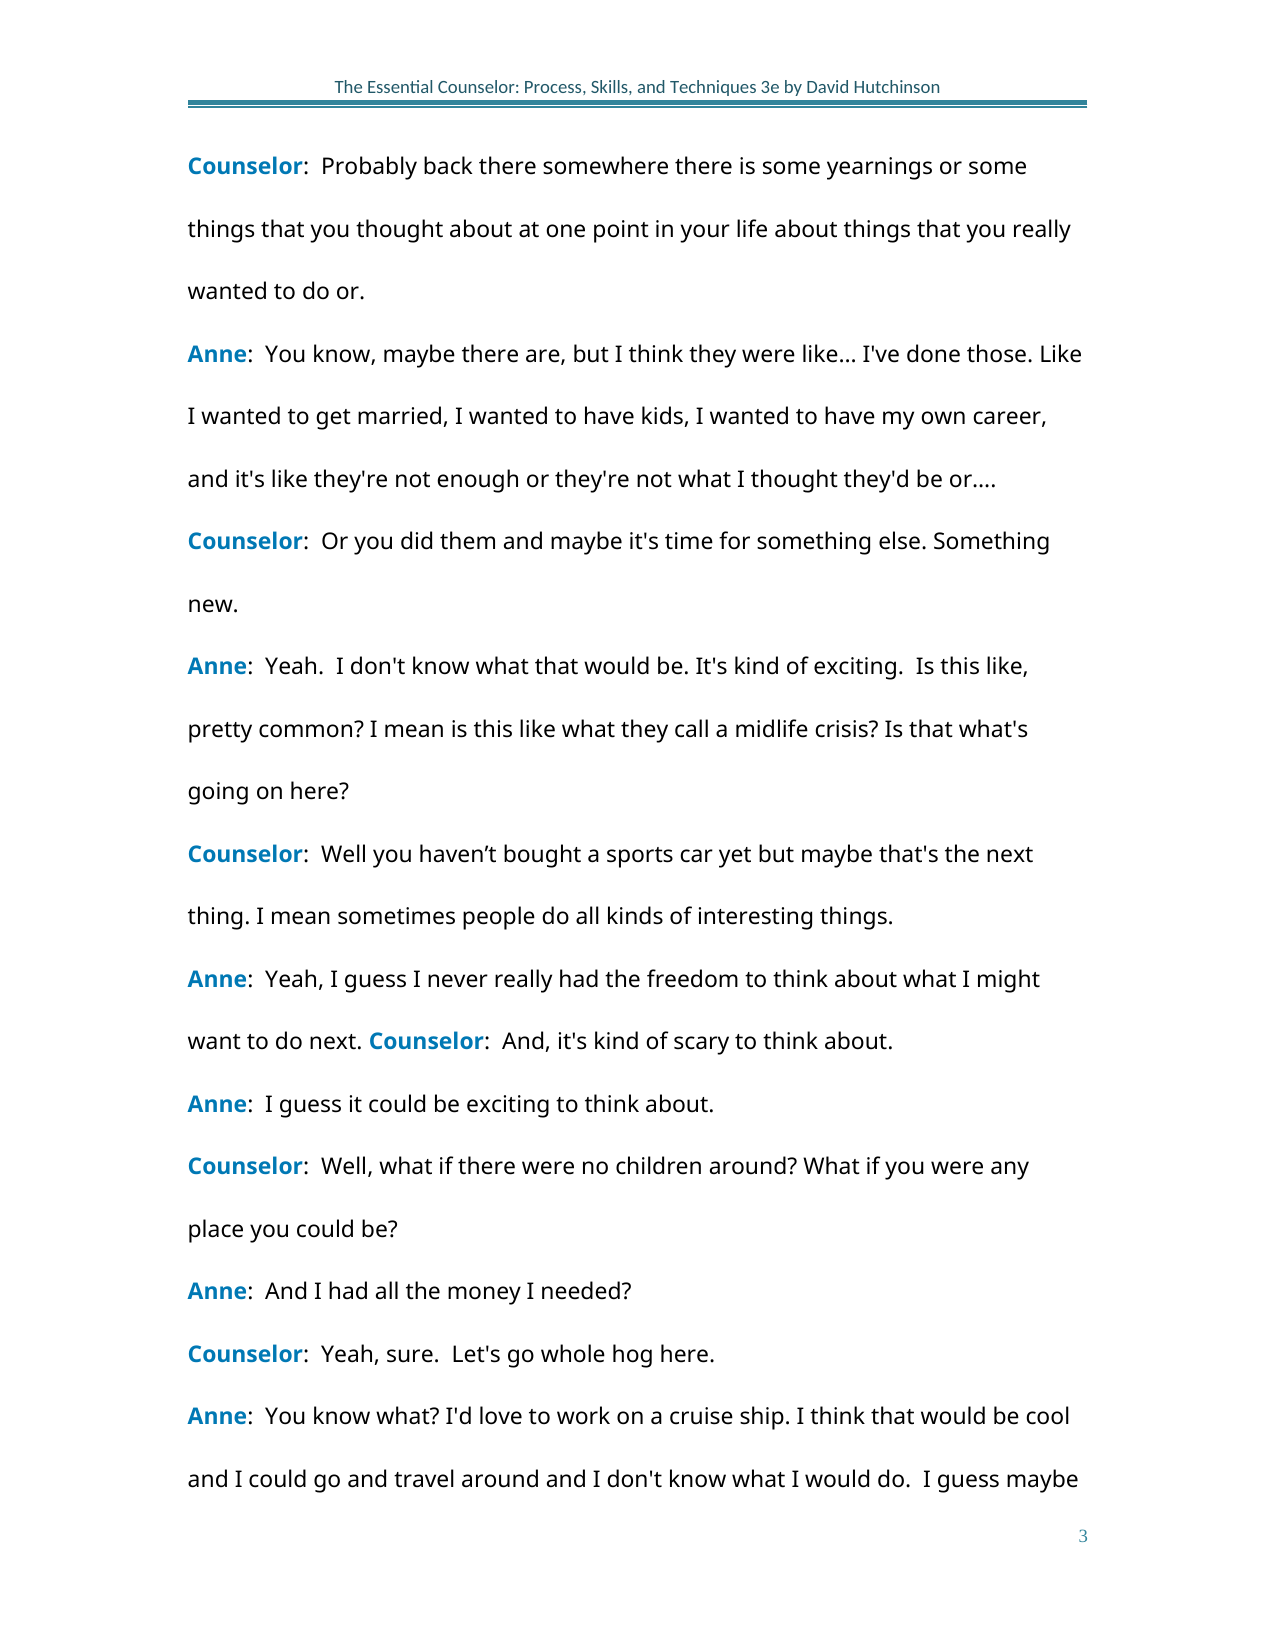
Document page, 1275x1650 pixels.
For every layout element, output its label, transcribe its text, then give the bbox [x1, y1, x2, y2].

text Anne: And I had all the money I needed? [187, 1275, 1087, 1306]
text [187, 1400, 1087, 1494]
text Counselor: Well, what if there were no children around? What if you were any place you could be? [187, 1150, 1087, 1244]
text Counselor: Yeah, sure. Let's go whole hog here. [187, 1337, 1087, 1369]
text Counselor: Well you haven’t bought a sports car yet but maybe that's the next thing. I mean sometimes people do all kinds of interesting things. [187, 837, 1087, 931]
text Counselor: Or you did them and maybe it's time for something else. Something new. [187, 525, 1087, 619]
text Counselor: Probably back there somewhere there is some yearnings or some things that you thought about at one point in your life about things that you really wanted to do or. [187, 150, 1087, 306]
text Anne: Yeah. I don't know what that would be. It's kind of exciting. Is this like, pretty common? I mean is this like what they call a midlife crisis? Is that what's going on here? [187, 650, 1087, 806]
text Anne: You know, maybe there are, but I think they were like… I've done those. Like I wanted to get married, I wanted to have kids, I wanted to have my own career, and it's like they're not enough or they're not what I thought they'd be or…. [187, 337, 1087, 494]
text Anne: Yeah, I guess I never really had the freedom to think about what I might want to do next. Counselor: And, it's kind of scary to think about. [187, 962, 1087, 1056]
text Anne: I guess it could be exciting to think about. [187, 1087, 1087, 1119]
